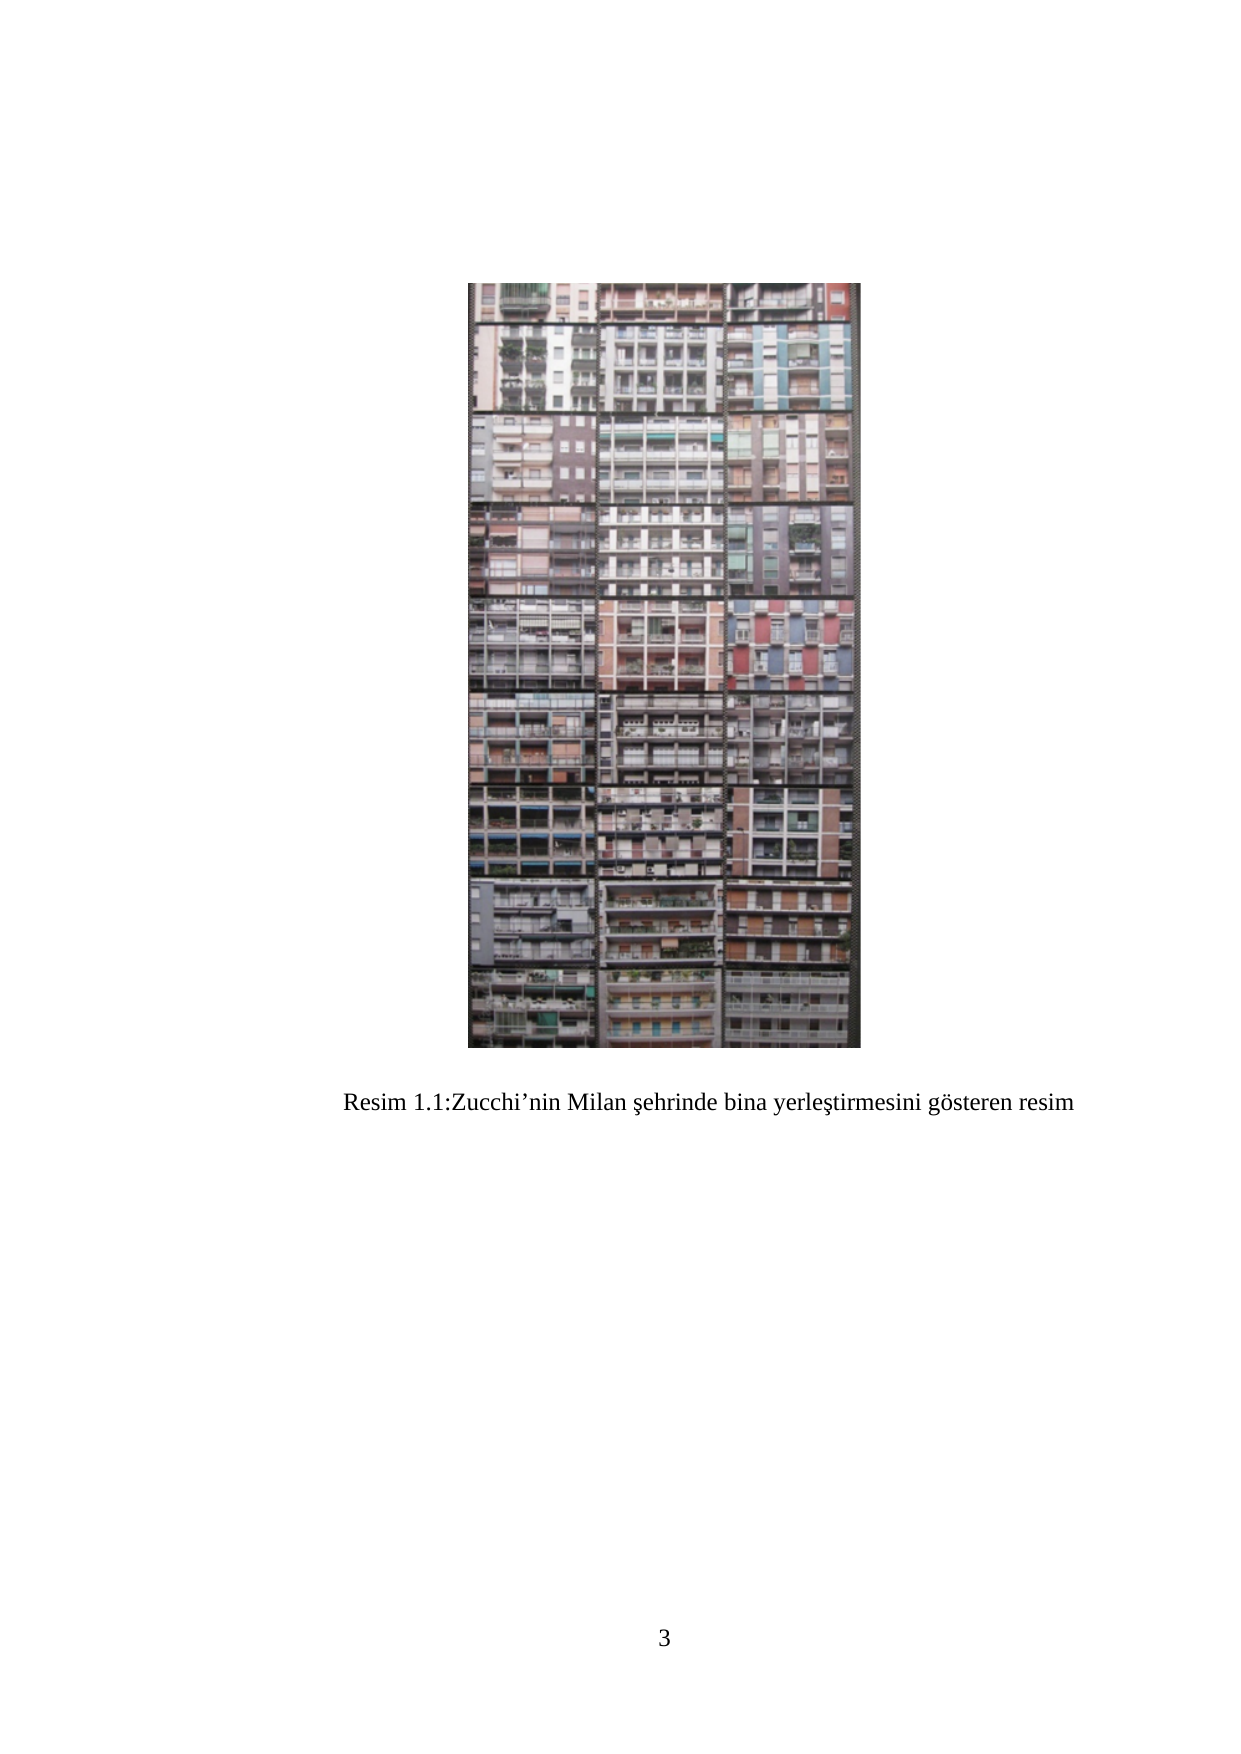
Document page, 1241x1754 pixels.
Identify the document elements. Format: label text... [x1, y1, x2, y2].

picture [468, 283, 861, 1048]
text Resim 1.1:Zucchi’nin Milan şehrinde bina yerleştirmesini gösteren resim [325, 1087, 1092, 1116]
